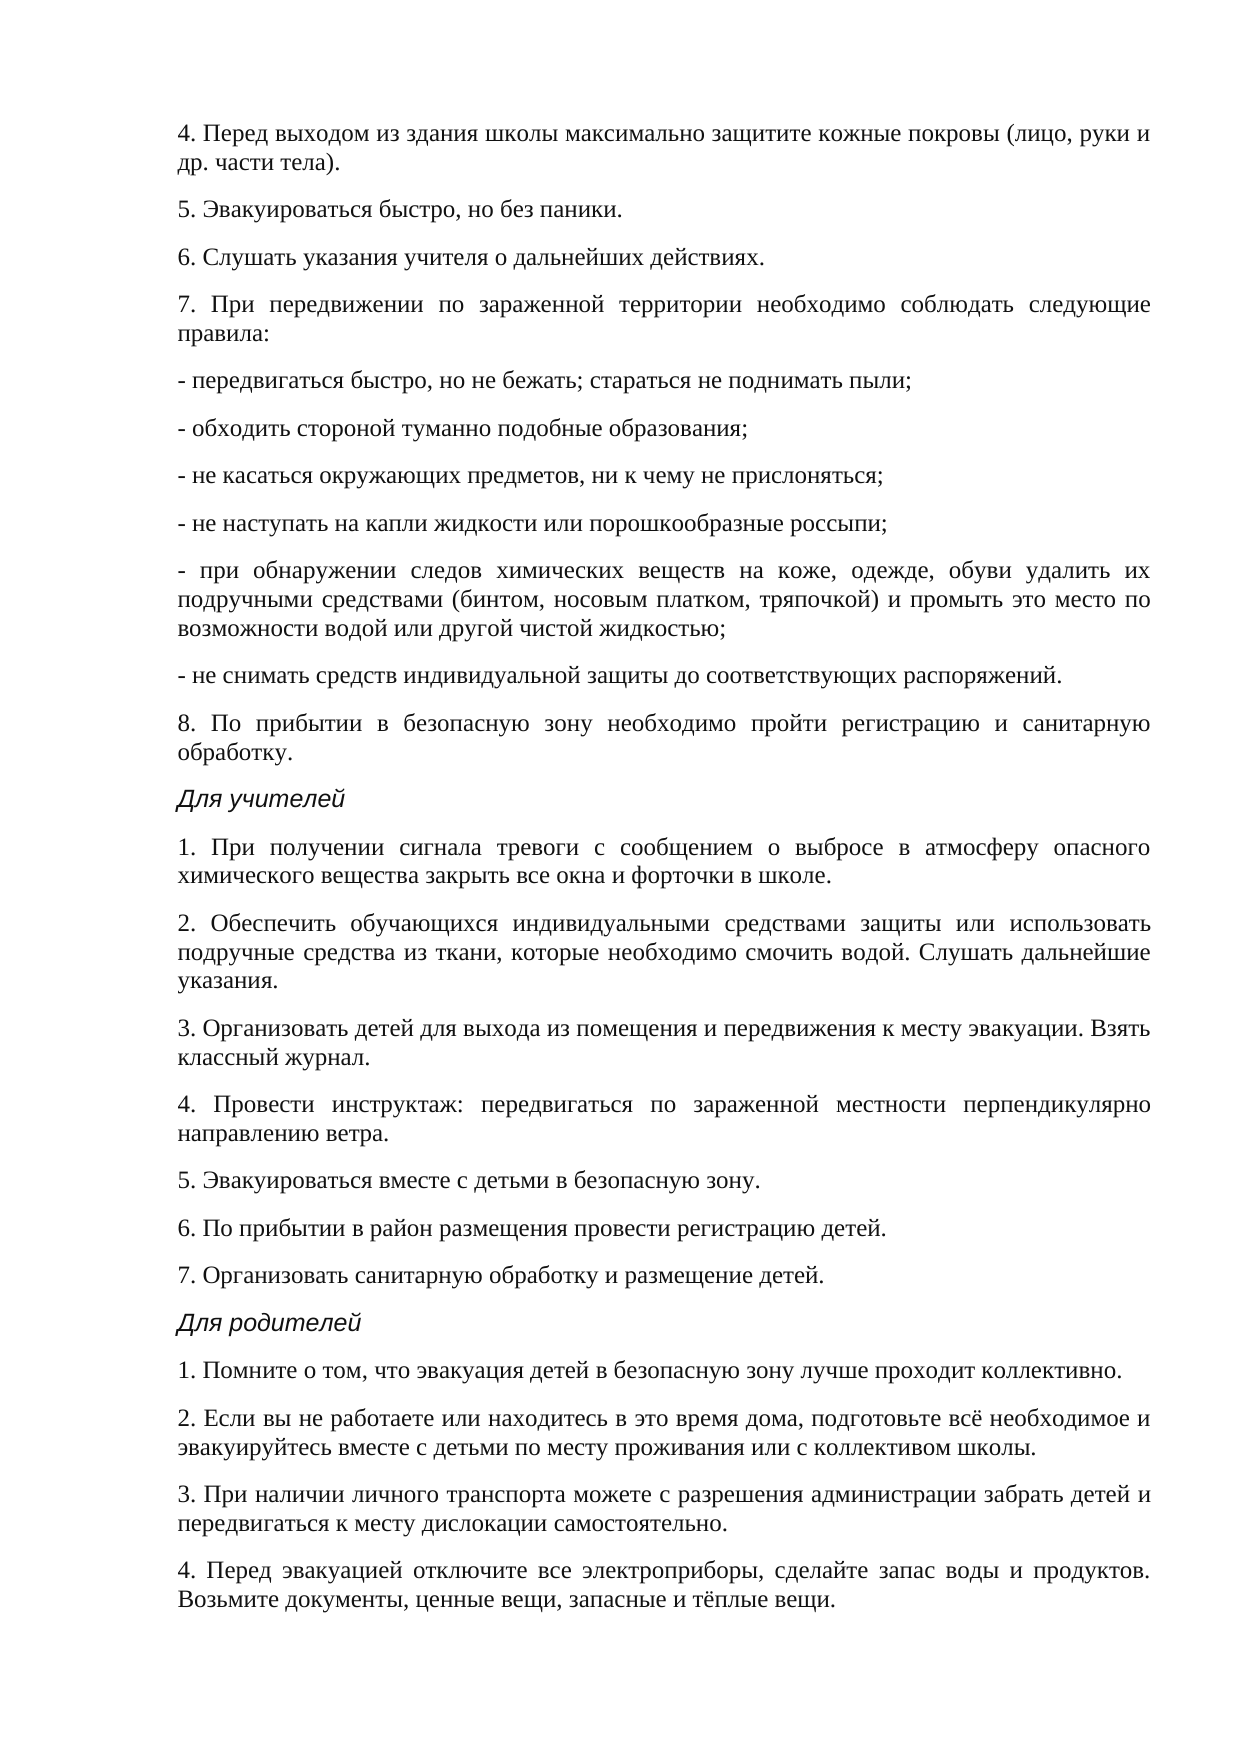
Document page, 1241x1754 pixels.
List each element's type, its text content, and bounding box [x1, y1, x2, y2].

text 7. Организовать санитарную обработку и размещение детей. [177, 1261, 1152, 1289]
text 4. Перед эвакуацией отключите все электроприборы, сделайте запас воды и продуктов. Возьмите документы, ценные вещи, запасные и тёплые вещи. [177, 1556, 1152, 1613]
text - при обнаружении следов химических веществ на коже, одежде, обуви удалить их подручными средствами (бинтом, носовым платком, тряпочкой) и промыть это место по возможности водой или другой чистой жидкостью; [177, 556, 1152, 642]
text - не снимать средств индивидуальной защиты до соответствующих распоряжений. [177, 661, 1152, 689]
text Для родителей [177, 1308, 1152, 1337]
text - передвигаться быстро, но не бежать; стараться не поднимать пыли; [177, 366, 1152, 394]
text - обходить стороной туманно подобные образования; [177, 413, 1152, 442]
text 5. Эвакуироваться быстро, но без паники. [177, 194, 1152, 223]
text 3. При наличии личного транспорта можете с разрешения администрации забрать детей и передвигаться к месту дислокации самостоятельно. [177, 1479, 1152, 1537]
text Для учителей [177, 784, 1152, 813]
text 6. Слушать указания учителя о дальнейших действиях. [177, 242, 1152, 271]
text 1. При получении сигнала тревоги с сообщением о выбросе в атмосферу опасного химического вещества закрыть все окна и форточки в школе. [177, 832, 1152, 889]
text - не касаться окружающих предметов, ни к чему не прислоняться; [177, 461, 1152, 489]
text 2. Обеспечить обучающихся индивидуальными средствами защиты или использовать подручные средства из ткани, которые необходимо смочить водой. Слушать дальнейшие указания. [177, 908, 1152, 994]
text - не наступать на капли жидкости или порошкообразные россыпи; [177, 508, 1152, 537]
text 3. Организовать детей для выхода из помещения и передвижения к месту эвакуации. Взять классный журнал. [177, 1013, 1152, 1071]
text 4. Перед выходом из здания школы максимально защитите кожные покровы (лицо, руки и др. части тела). [177, 118, 1152, 176]
text 2. Если вы не работаете или находитесь в это время дома, подготовьте всё необходимое и эвакуируйтесь вместе с детьми по месту проживания или с коллективом школы. [177, 1403, 1152, 1461]
text 6. По прибытии в район размещения провести регистрацию детей. [177, 1213, 1152, 1242]
text 4. Провести инструктаж: передвигаться по зараженной местности перпендикулярно направлению ветра. [177, 1089, 1152, 1147]
text 5. Эвакуироваться вместе с детьми в безопасную зону. [177, 1166, 1152, 1194]
text 7. При передвижении по зараженной территории необходимо соблюдать следующие правила: [177, 289, 1152, 347]
text 8. По прибытии в безопасную зону необходимо пройти регистрацию и санитарную обработку. [177, 708, 1152, 766]
text 1. Помните о том, что эвакуация детей в безопасную зону лучше проходит коллективно. [177, 1356, 1152, 1384]
